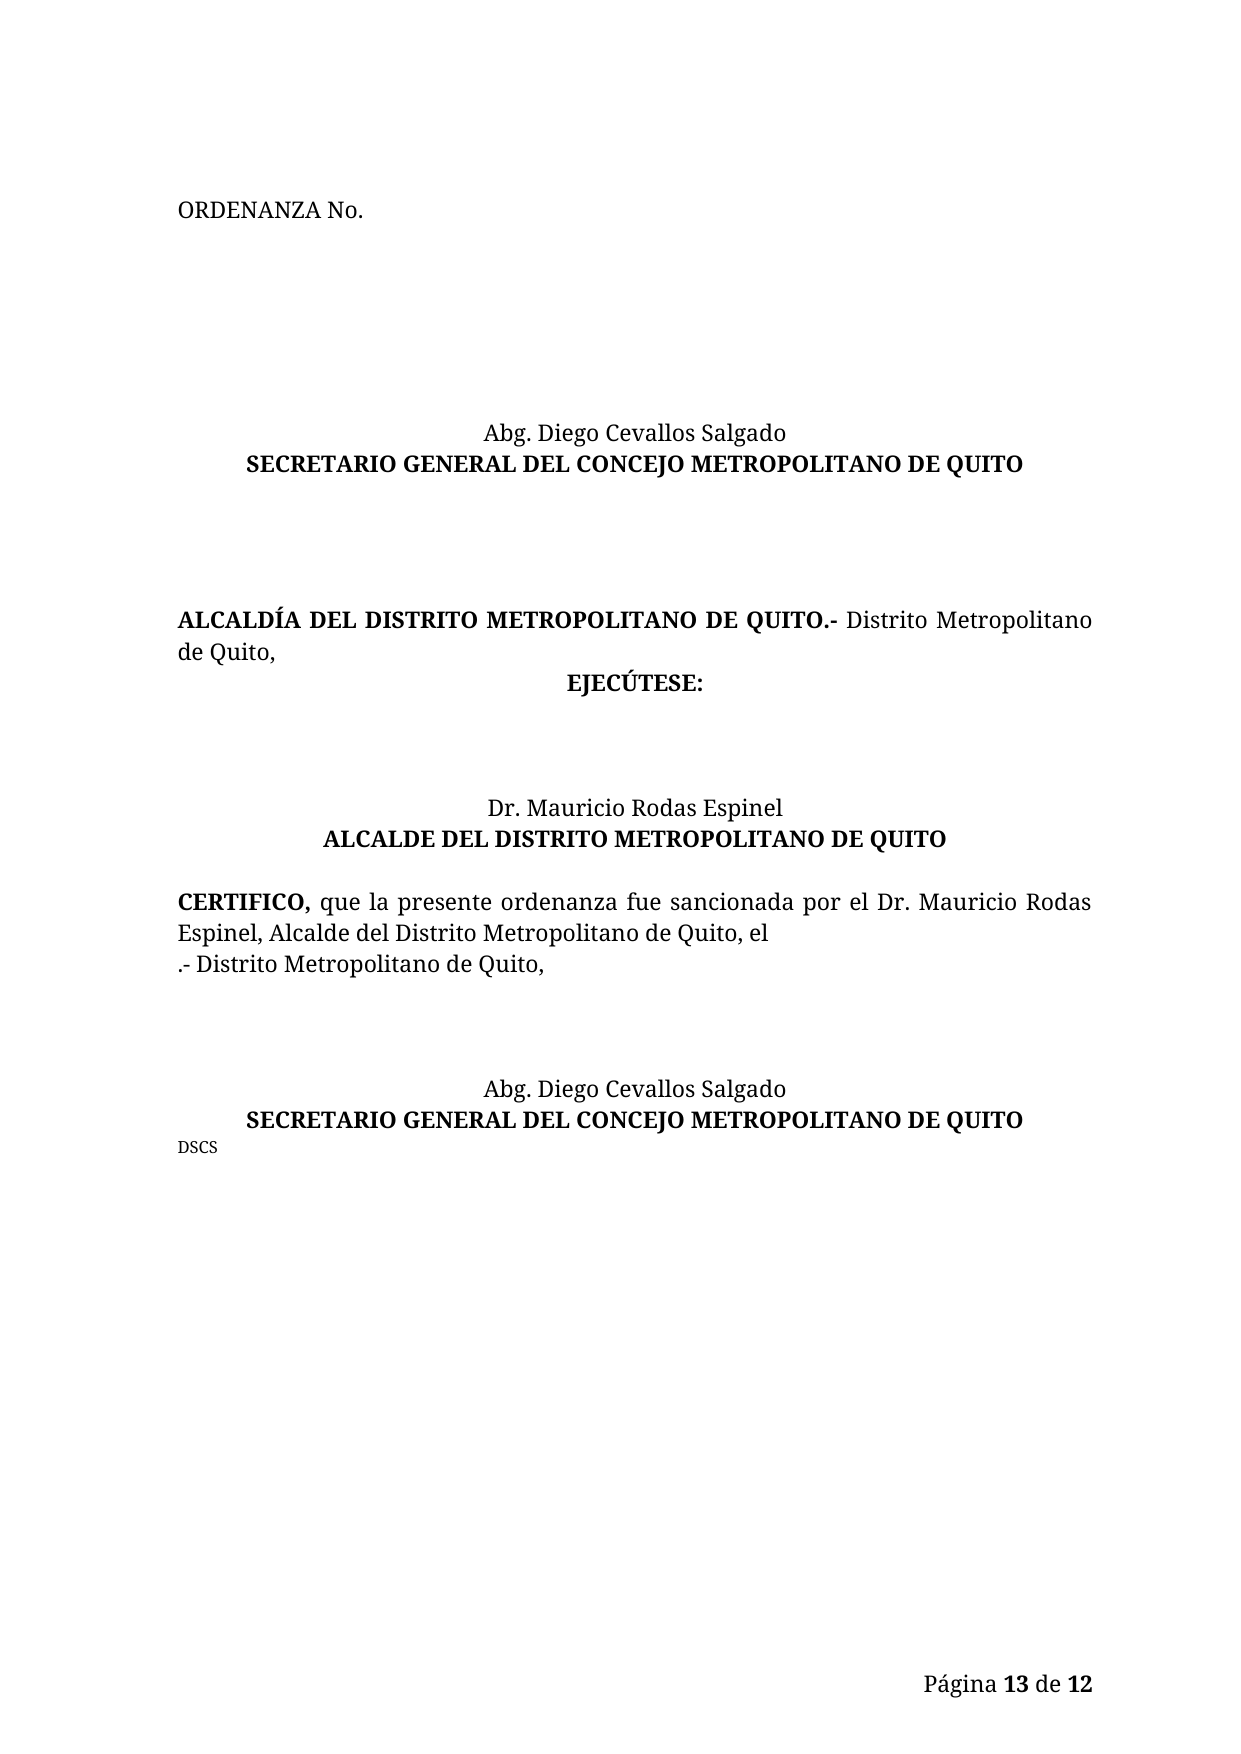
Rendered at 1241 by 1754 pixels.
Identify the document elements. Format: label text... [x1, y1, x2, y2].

text SECRETARIO GENERAL DEL CONCEJO METROPOLITANO DE QUITO [177, 448, 1093, 479]
text ALCALDÍA DEL DISTRITO METROPOLITANO DE QUITO.- Distrito Metropolitano de Quito, [177, 604, 1093, 667]
text Dr. Mauricio Rodas Espinel [177, 792, 1093, 823]
text Abg. Diego Cevallos Salgado [177, 417, 1093, 448]
text SECRETARIO GENERAL DEL CONCEJO METROPOLITANO DE QUITO [177, 1104, 1093, 1136]
text ALCALDE DEL DISTRITO METROPOLITANO DE QUITO [177, 823, 1093, 854]
text CERTIFICO, que la presente ordenanza fue sancionada por el Dr. Mauricio Rodas Espinel, Alcalde del Distrito Metropolitano de Quito, el [177, 886, 1093, 948]
text .- Distrito Metropolitano de Quito, [177, 948, 1093, 979]
text EJECÚTESE: [177, 667, 1093, 698]
text DSCS [177, 1136, 1093, 1158]
text Abg. Diego Cevallos Salgado [177, 1073, 1093, 1104]
